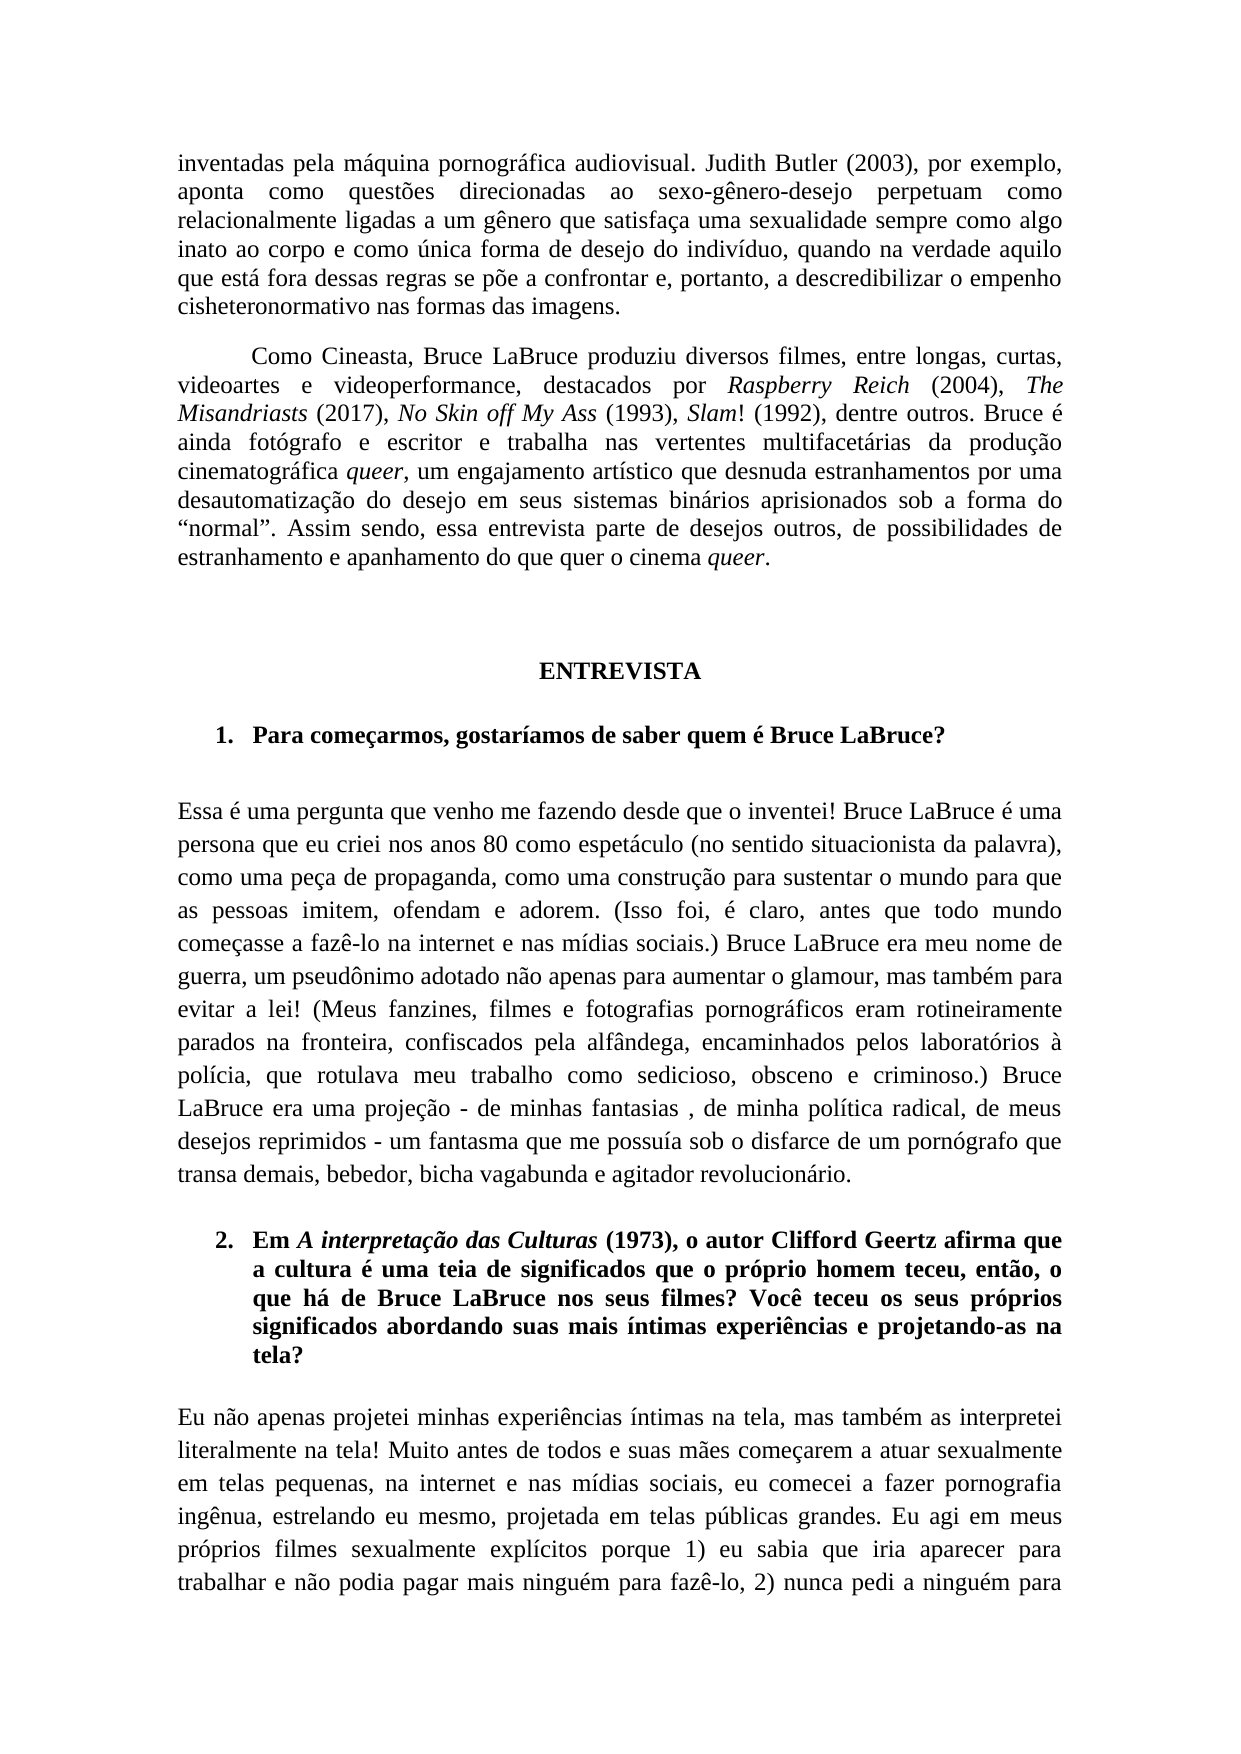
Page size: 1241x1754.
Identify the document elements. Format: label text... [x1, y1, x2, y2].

list Para começarmos, gostaríamos de saber quem é Bruce LaBruce? [215, 720, 1063, 748]
list Em A interpretação das Culturas (1973), o autor Clifford Geertz afirma que a cultura é uma teia de significados que o próprio homem teceu, então, o que há de Bruce LaBruce nos seus filmes? Você teceu os seus próprios significados abordando suas mais íntimas experiências e projetando-as na tela? [215, 1225, 1063, 1369]
text ENTREVISTA [177, 656, 1063, 684]
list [177, 1402, 1063, 1596]
text Como Cineasta, Bruce LaBruce produziu diversos filmes, entre longas, curtas, videoartes e videoperformance, destacados por Raspberry Reich (2004), The Misandriasts (2017), No Skin off My Ass (1993), Slam! (1992), dentre outros. Bruce é ainda fotógrafo e escritor e trabalha nas vertentes multifacetárias da produção cinematográfica queer, um engajamento artístico que desnuda estranhamentos por uma desautomatização do desejo em seus sistemas binários aprisionados sob a forma do “normal”. Assim sendo, essa entrevista parte de desejos outros, de possibilidades de estranhamento e apanhamento do que quer o cinema queer. [177, 341, 1063, 571]
list Essa é uma pergunta que venho me fazendo desde que o inventei! Bruce LaBruce é uma persona que eu criei nos anos 80 como espetáculo (no sentido situacionista da palavra), como uma peça de propaganda, como uma construção para sustentar o mundo para que as pessoas imitem, ofendam e adorem. (Isso foi, é claro, antes que todo mundo começasse a fazê-lo na internet e nas mídias sociais.) Bruce LaBruce era meu nome de guerra, um pseudônimo adotado não apenas para aumentar o glamour, mas também para evitar a lei! (Meus fanzines, filmes e fotografias pornográficos eram rotineiramente parados na fronteira, confiscados pela alfândega, encaminhados pelos laboratórios à polícia, que rotulava meu trabalho como sedicioso, obsceno e criminoso.) Bruce LaBruce era uma projeção - de minhas fantasias , de minha política radical, de meus desejos reprimidos - um fantasma que me possuía sob o disfarce de um pornógrafo que transa demais, bebedor, bicha vagabunda e agitador revolucionário. [177, 796, 1063, 1188]
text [177, 148, 1063, 320]
